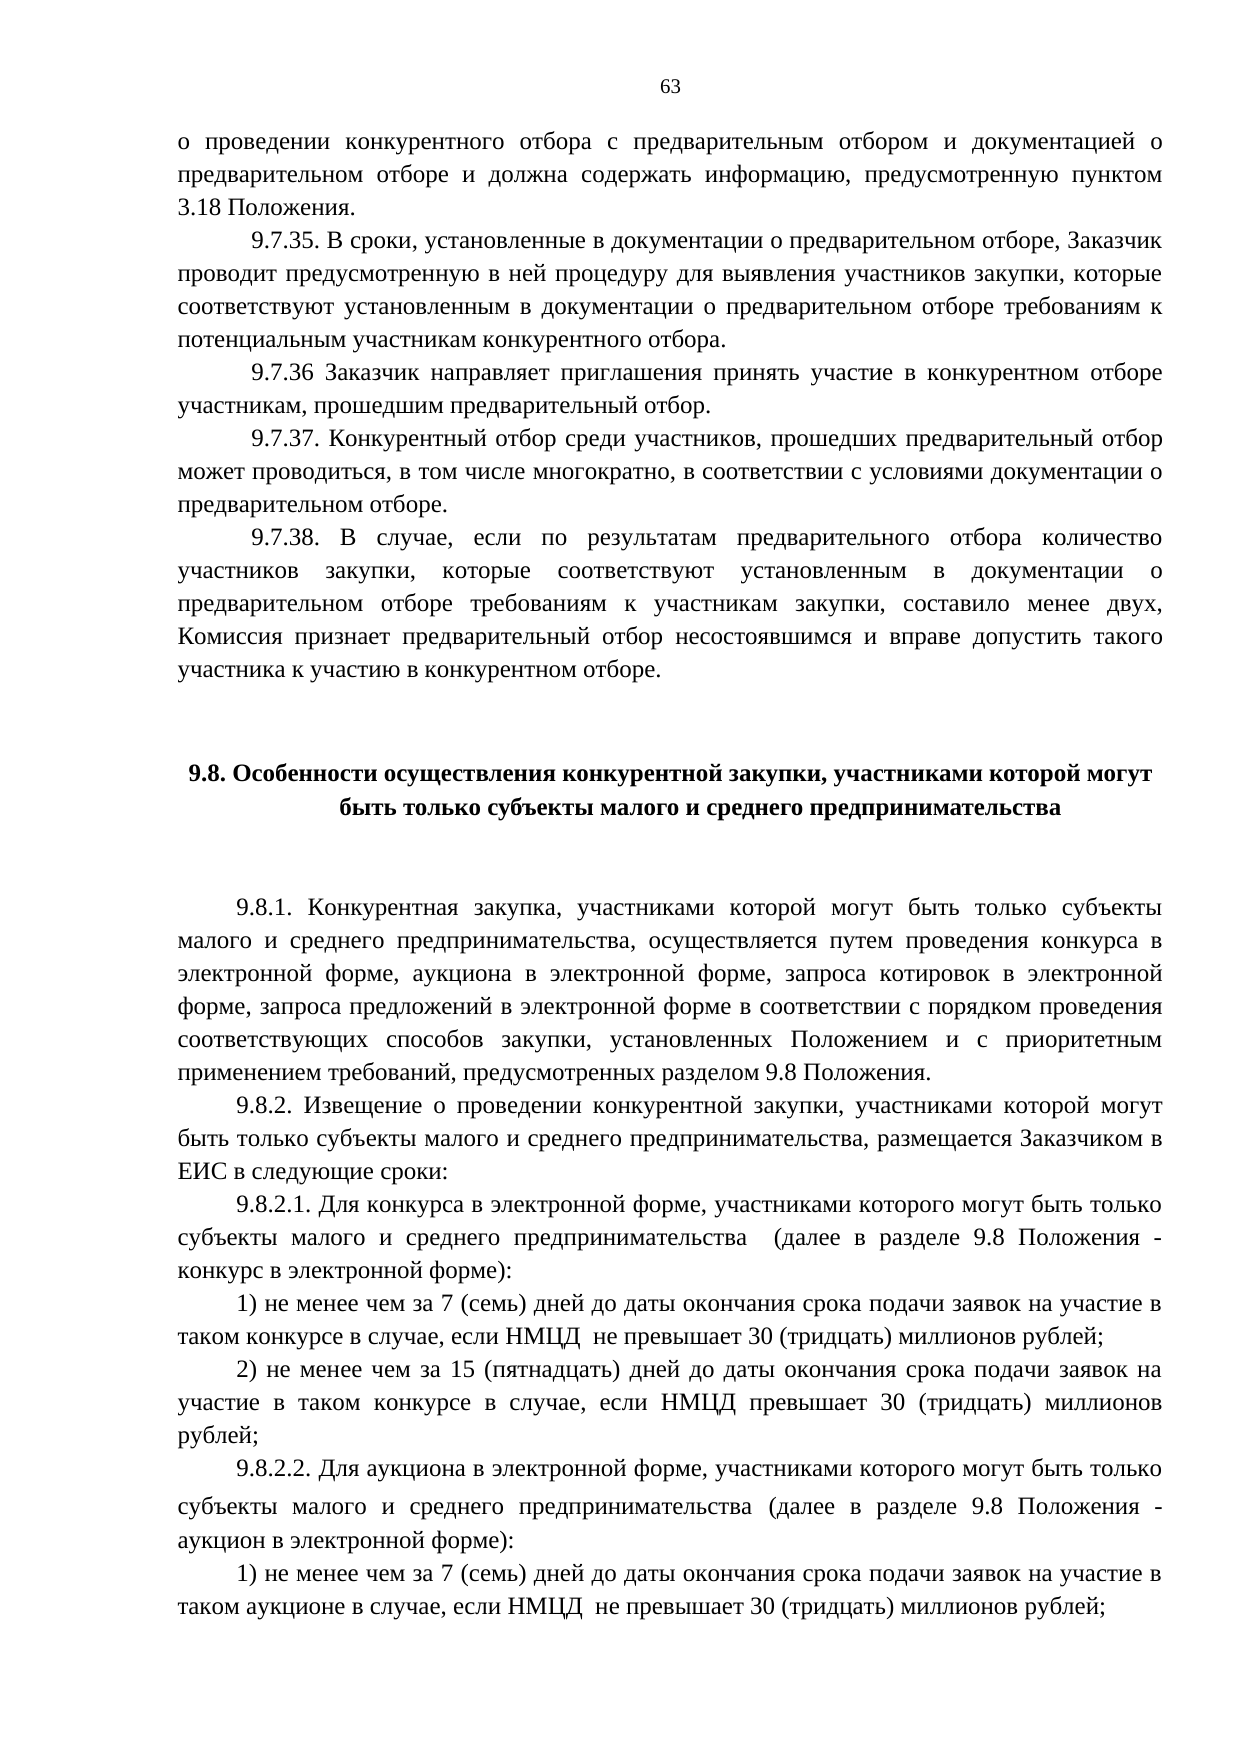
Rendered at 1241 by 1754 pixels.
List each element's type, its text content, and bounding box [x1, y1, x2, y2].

subtitle 9.8. Особенности осуществления конкурентной закупки, участниками которой могут быть только субъекты малого и среднего предпринимательства [177, 758, 1163, 821]
text 9.7.36 Заказчик направляет приглашения принять участие в конкурентном отборе участникам, прошедшим предварительный отбор. [177, 357, 1163, 419]
text 2) не менее чем за 15 (пятнадцать) дней до даты окончания срока подачи заявок на участие в таком конкурсе в случае, если НМЦД превышает 30 (тридцать) миллионов рублей; [177, 1354, 1163, 1449]
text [177, 126, 1163, 221]
text 9.7.38. В случае, если по результатам предварительного отбора количество участников закупки, которые соответствуют установленным в документации о предварительном отборе требованиям к участникам закупки, составило менее двух, Комиссия признает предварительный отбор несостоявшимся и вправе допустить такого участника к участию в конкурентном отборе. [177, 522, 1163, 683]
text 9.8.2. Извещение о проведении конкурентной закупки, участниками которой могут быть только субъекты малого и среднего предпринимательства, размещается Заказчиком в ЕИС в следующие сроки: [177, 1090, 1163, 1185]
text 1) не менее чем за 7 (семь) дней до даты окончания срока подачи заявок на участие в таком конкурсе в случае, если НМЦД не превышает 30 (тридцать) миллионов рублей; [177, 1288, 1163, 1350]
text 9.8.2.1. Для конкурса в электронной форме, участниками которого могут быть только субъекты малого и среднего предпринимательства (далее в разделе 9.8 Положения - конкурс в электронной форме): [177, 1189, 1163, 1284]
text 9.7.35. В сроки, установленные в документации о предварительном отборе, Заказчик проводит предусмотренную в ней процедуру для выявления участников закупки, которые соответствуют установленным в документации о предварительном отборе требованиям к потенциальным участникам конкурентного отбора. [177, 225, 1163, 353]
text 9.7.37. Конкурентный отбор среди участников, прошедших предварительный отбор может проводиться, в том числе многократно, в соответствии с условиями документации о предварительном отборе. [177, 423, 1163, 518]
text 9.8.2.2. Для аукциона в электронной форме, участниками которого могут быть только субъекты малого и среднего предпринимательства (далее в разделе 9.8 Положения - аукцион в электронной форме): [177, 1453, 1163, 1554]
text 9.8.1. Конкурентная закупка, участниками которой могут быть только субъекты малого и среднего предпринимательства, осуществляется путем проведения конкурса в электронной форме, аукциона в электронной форме, запроса котировок в электронной форме, запроса предложений в электронной форме в соответствии с порядком проведения соответствующих способов закупки, установленных Положением и с приоритетным применением требований, предусмотренных разделом 9.8 Положения. [177, 892, 1163, 1086]
text 1) не менее чем за 7 (семь) дней до даты окончания срока подачи заявок на участие в таком аукционе в случае, если НМЦД не превышает 30 (тридцать) миллионов рублей; [177, 1558, 1163, 1620]
